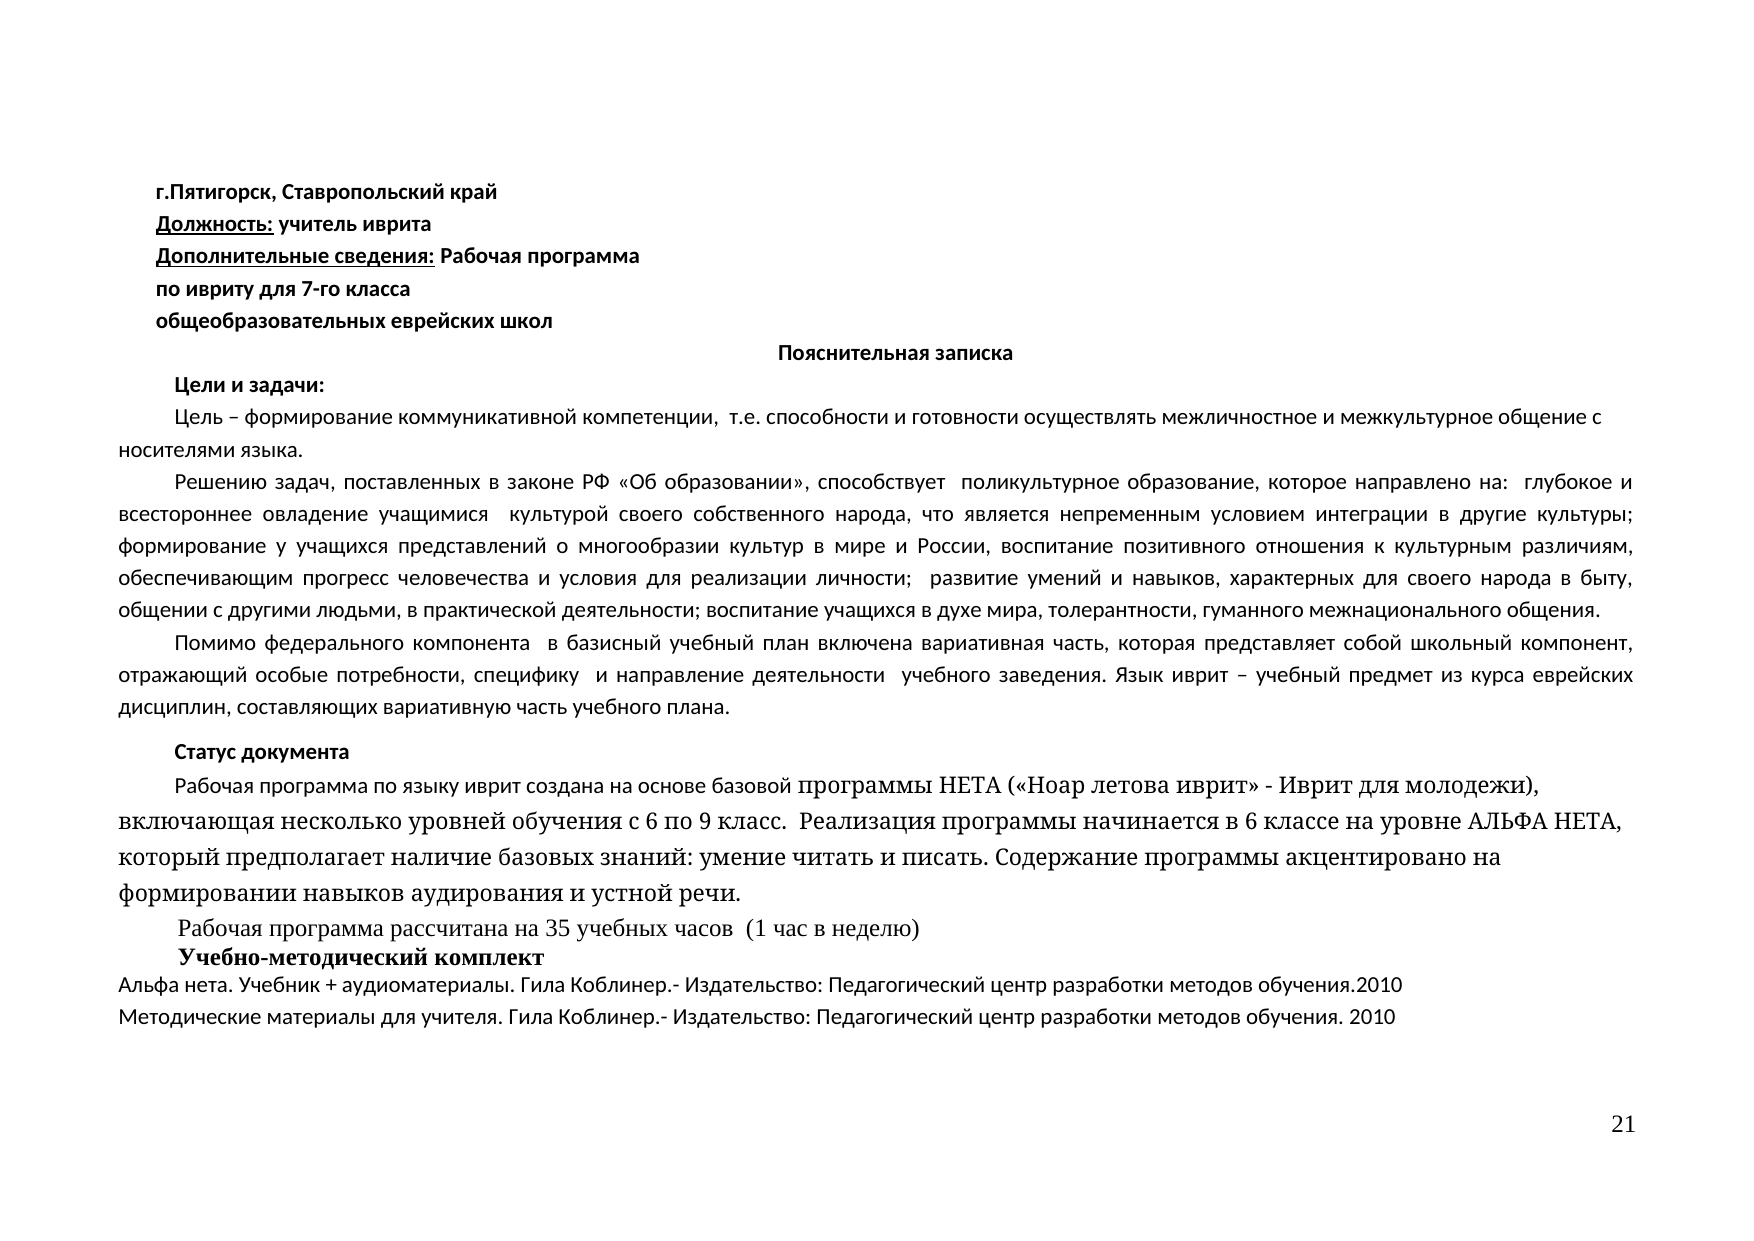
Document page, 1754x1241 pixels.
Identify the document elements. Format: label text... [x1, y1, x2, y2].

text Альфа нета. Учебник + аудиоматериалы. Гила Коблинер.- Издательство: Педагогический центр разработки методов обучения.2010 [118, 970, 1636, 998]
text Должность: учитель иврита [118, 209, 1636, 237]
text Статус документа [118, 737, 1636, 765]
text Помимо федерального компонента в базисный учебный план включена вариативная часть, которая представляет собой школьный компонент, отражающий особые потребности, специфику и направление деятельности учебного заведения. Язык иврит – учебный предмет из курса еврейских дисциплин, составляющих вариативную часть учебного плана. [118, 628, 1636, 720]
text Цели и задачи: [118, 370, 1636, 398]
text Рабочая программа по языку иврит создана на основе базовой программы НЕТА («Ноар летова иврит» - Иврит для молодежи), включающая несколько уровней обучения с 6 по 9 класс. Реализация программы начинается в 6 классе на уровне АЛЬФА НЕТА, который предполагает наличие базовых знаний: умение читать и писать. Содержание программы акцентировано на формировании навыков аудирования и устной речи. [118, 769, 1636, 908]
text по ивриту для 7-го класса [118, 274, 1636, 302]
text Цель – формирование коммуникативной компетенции, т.е. способности и готовности осуществлять межличностное и межкультурное общение с носителями языка. [118, 402, 1636, 463]
text Методические материалы для учителя. Гила Коблинер.- Издательство: Педагогический центр разработки методов обучения. 2010 [118, 1002, 1636, 1031]
text Пояснительная записка [118, 338, 1636, 366]
text Решению задач, поставленных в законе РФ «Об образовании», способствует поликультурное образование, которое направлено на: глубокое и всестороннее овладение учащимися культурой своего собственного народа, что является непременным условием интеграции в другие культуры; формирование у учащихся представлений о многообразии культур в мире и России, воспитание позитивного отношения к культурным различиям, обеспечивающим прогресс человечества и условия для реализации личности; развитие умений и навыков, характерных для своего народа в быту, общении с другими людьми, в практической деятельности; воспитание учащихся в духе мира, толерантности, гуманного межнационального общения. [118, 467, 1636, 624]
text Учебно-методический комплект [118, 942, 1636, 970]
text г.Пятигорск, Ставропольский край [118, 177, 1636, 205]
text общеобразовательных еврейских школ [118, 306, 1636, 334]
text Дополнительные сведения: Рабочая программа [118, 242, 1636, 269]
text Рабочая программа рассчитана на 35 учебных часов (1 час в неделю) [118, 913, 1636, 942]
